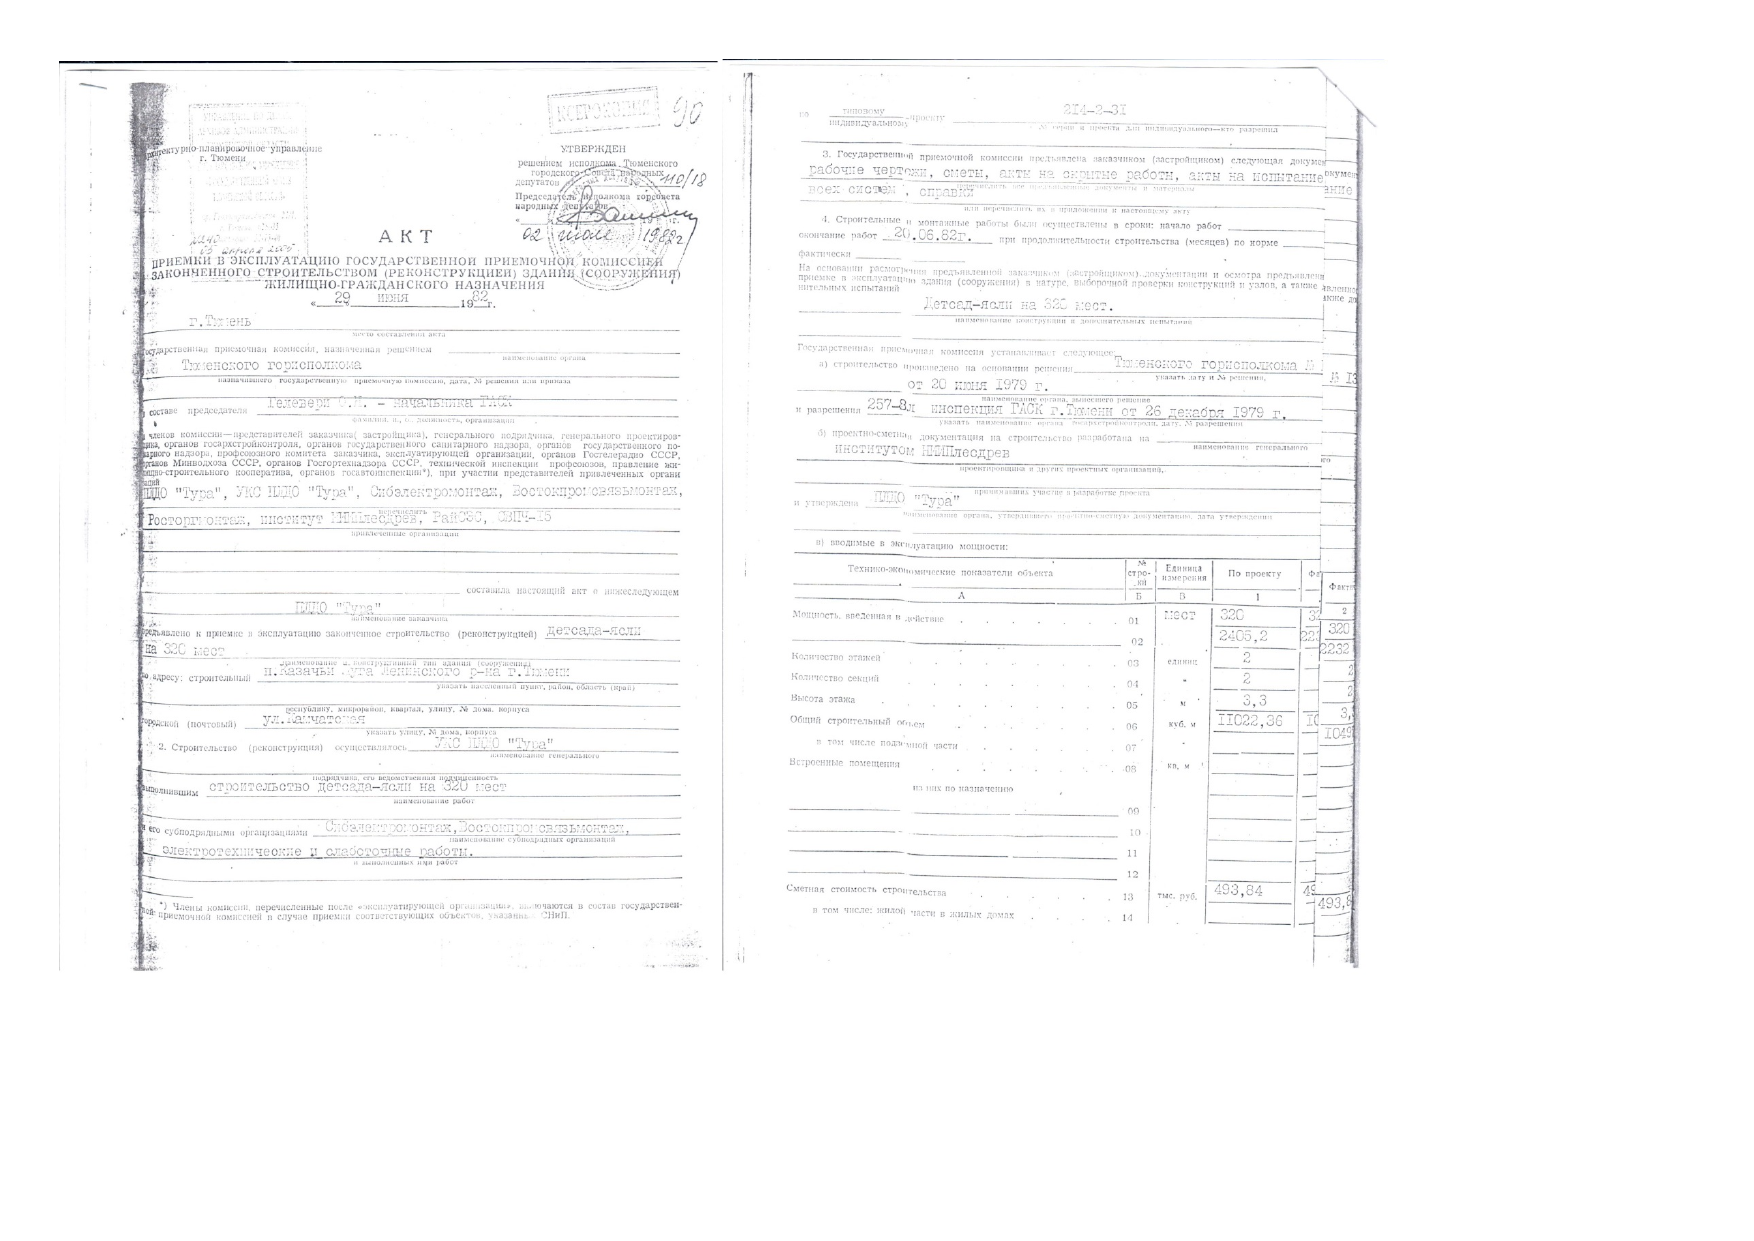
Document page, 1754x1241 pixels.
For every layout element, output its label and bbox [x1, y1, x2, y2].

picture [59, 59, 1389, 975]
